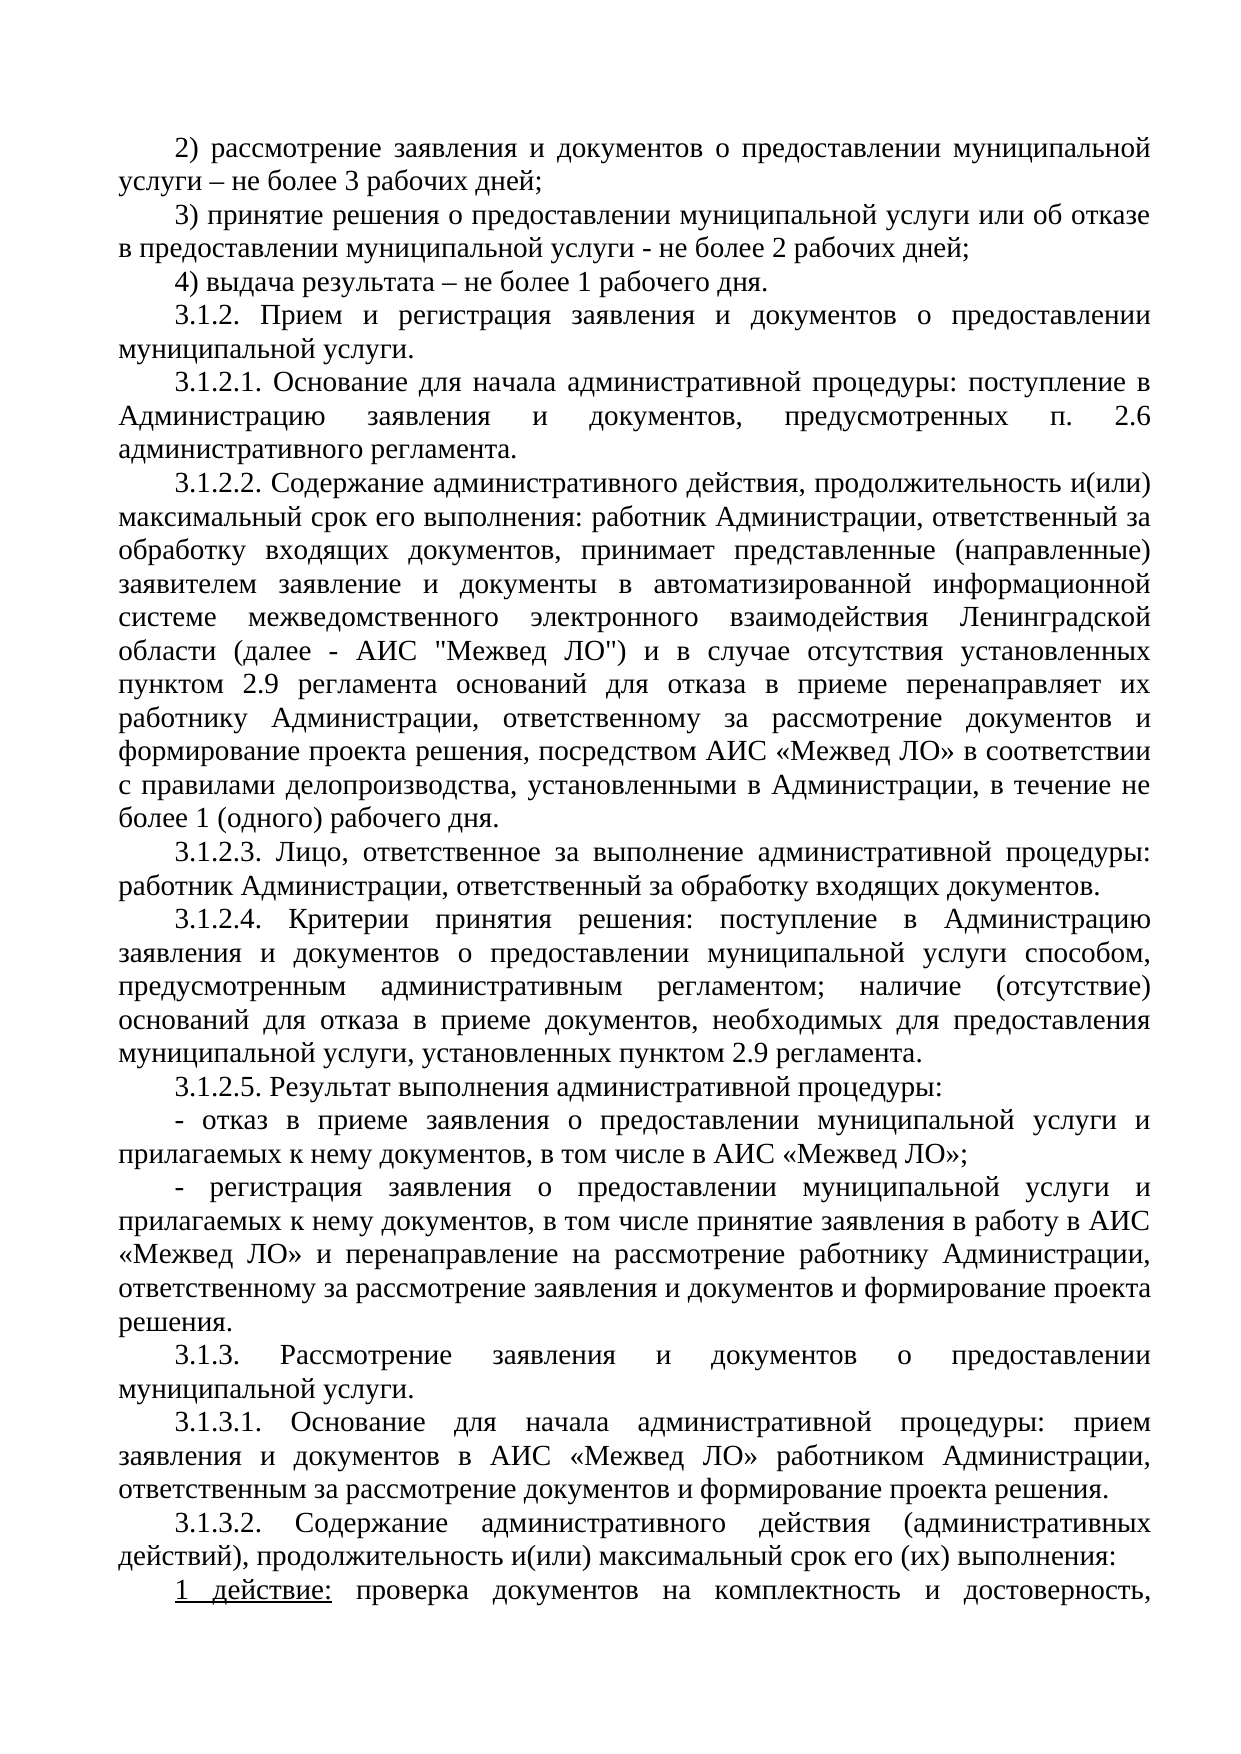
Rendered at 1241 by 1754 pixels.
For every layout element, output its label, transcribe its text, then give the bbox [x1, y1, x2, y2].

text 3.1.3.1. Основание для начала административной процедуры: прием заявления и документов в АИС «Межвед ЛО» работником Администрации, ответственным за рассмотрение документов и формирование проекта решения. [118, 1404, 1152, 1505]
text 2) рассмотрение заявления и документов о предоставлении муниципальной услуги – не более 3 рабочих дней; [118, 130, 1152, 197]
text - отказ в приеме заявления о предоставлении муниципальной услуги и прилагаемых к нему документов, в том числе в АИС «Межвед ЛО»; [118, 1102, 1152, 1169]
text - регистрация заявления о предоставлении муниципальной услуги и прилагаемых к нему документов, в том числе принятие заявления в работу в АИС «Межвед ЛО» и перенаправление на рассмотрение работнику Администрации, ответственному за рассмотрение заявления и документов и формирование проекта решения. [118, 1169, 1152, 1337]
text 3) принятие решения о предоставлении муниципальной услуги или об отказе в предоставлении муниципальной услуги - не более 2 рабочих дней; [118, 197, 1152, 264]
text 4) выдача результата – не более 1 рабочего дня. [118, 264, 1152, 297]
text 3.1.2.4. Критерии принятия решения: поступление в Администрацию заявления и документов о предоставлении муниципальной услуги способом, предусмотренным административным регламентом; наличие (отсутствие) оснований для отказа в приеме документов, необходимых для предоставления муниципальной услуги, установленных пунктом 2.9 регламента. [118, 901, 1152, 1069]
text 3.1.2.1. Основание для начала административной процедуры: поступление в Администрацию заявления и документов, предусмотренных п. 2.6 административного регламента. [118, 364, 1152, 465]
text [118, 1572, 1152, 1606]
text 3.1.3.2. Содержание административного действия (административных действий), продолжительность и(или) максимальный срок его (их) выполнения: [118, 1505, 1152, 1572]
text 3.1.2.2. Содержание административного действия, продолжительность и(или) максимальный срок его выполнения: работник Администрации, ответственный за обработку входящих документов, принимает представленные (направленные) заявителем заявление и документы в автоматизированной информационной системе межведомственного электронного взаимодействия Ленинградской области (далее - АИС "Межвед ЛО") и в случае отсутствия установленных пунктом 2.9 регламента оснований для отказа в приеме перенаправляет их работнику Администрации, ответственному за рассмотрение документов и формирование проекта решения, посредством АИС «Межвед ЛО» в соответствии с правилами делопроизводства, установленными в Администрации, в течение не более 1 (одного) рабочего дня. [118, 465, 1152, 834]
text 3.1.2.3. Лицо, ответственное за выполнение административной процедуры: работник Администрации, ответственный за обработку входящих документов. [118, 834, 1152, 901]
text 3.1.3. Рассмотрение заявления и документов о предоставлении муниципальной услуги. [118, 1337, 1152, 1404]
text 3.1.2. Прием и регистрация заявления и документов о предоставлении муниципальной услуги. [118, 297, 1152, 364]
text 3.1.2.5. Результат выполнения административной процедуры: [118, 1069, 1152, 1102]
